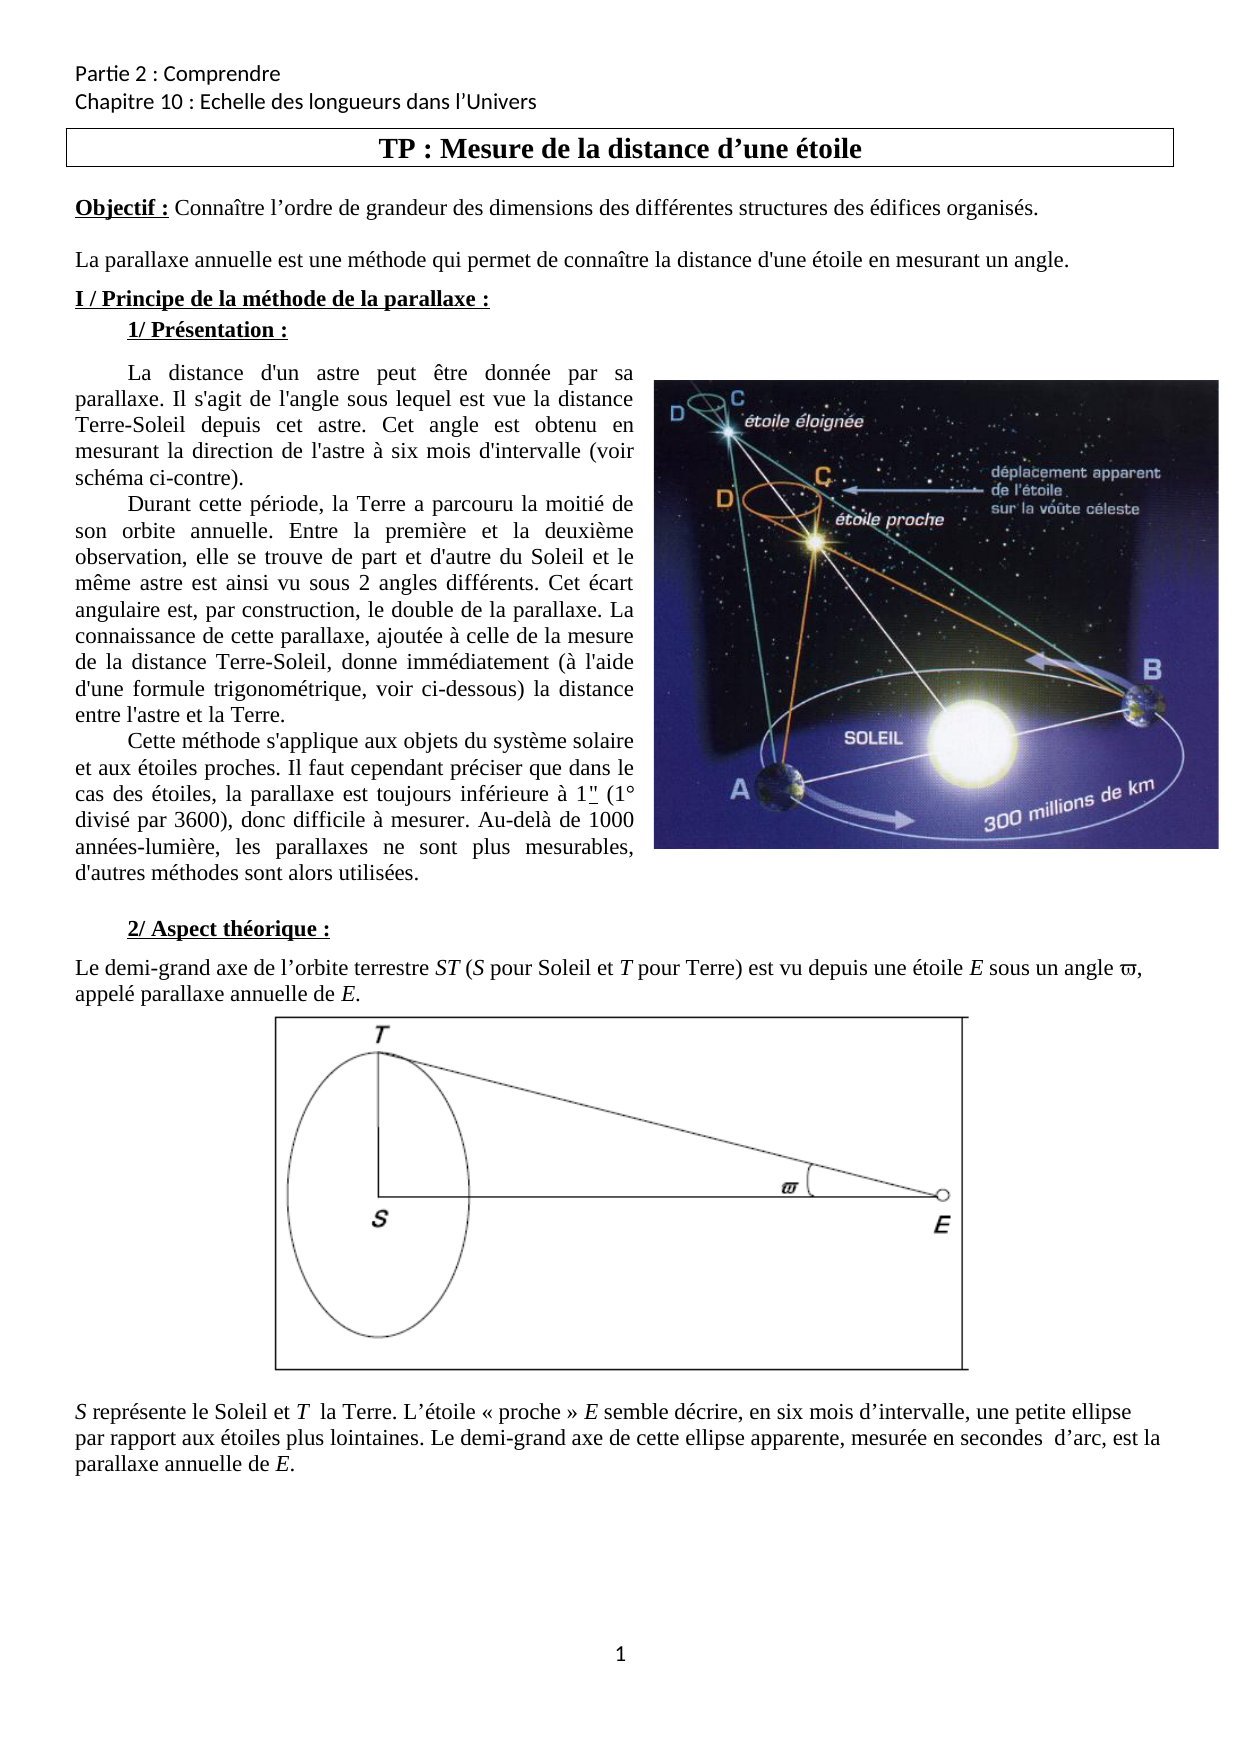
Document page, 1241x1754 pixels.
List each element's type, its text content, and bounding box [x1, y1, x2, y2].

text S représente le Soleil et T la Terre. L’étoile « proche » E semble décrire, en six mois d’intervalle, une petite ellipse par rapport aux étoiles plus lointaines. Le demi-grand axe de cette ellipse apparente, mesurée en secondes d’arc, est la parallaxe annuelle de E. [75, 1398, 1165, 1477]
text Durant cette période, la Terre a parcouru la moitié de son orbite annuelle. Entre la première et la deuxième observation, elle se trouve de part et d'autre du Soleil et le même astre est ainsi vu sous 2 angles différents. Cet écart angulaire est, par construction, le double de la parallaxe. La connaissance de cette parallaxe, ajoutée à celle de la mesure de la distance Terre-Soleil, donne immédiatement (à l'aide d'une formule trigonométrique, voir ci-dessous) la distance entre l'astre et la Terre. [75, 490, 653, 727]
text Le demi-grand axe de l’orbite terrestre ST (S pour Soleil et T pour Terre) est vu depuis une étoile E sous un angle , appelé parallaxe annuelle de E. [75, 954, 1165, 1006]
text Cette méthode s'applique aux objets du système solaire et aux étoiles proches. Il faut cependant préciser que dans le cas des étoiles, la parallaxe est toujours inférieure à 1" (1° divisé par 3600), donc difficile à mesurer. Au-delà de 1000 années-lumière, les parallaxes ne sont plus mesurables, d'autres méthodes sont alors utilisées. [75, 727, 1165, 886]
text I / Principe de la méthode de la parallaxe : [75, 285, 1165, 312]
text 1/ Présentation : [75, 316, 1165, 342]
text La distance d'un astre peut être donnée par sa parallaxe. Il s'agit de l'angle sous lequel est vue la distance Terre-Soleil depuis cet astre. Cet angle est obtenu en mesurant la direction de l'astre à six mois d'intervalle (voir schéma ci-contre). [75, 358, 1165, 490]
text TP : Mesure de la distance d’une étoile [67, 129, 1173, 166]
text Objectif : Connaître l’ordre de grandeur des dimensions des différentes structures des édifices organisés. [75, 194, 1165, 220]
picture [653, 380, 1219, 849]
text La parallaxe annuelle est une méthode qui permet de connaître la distance d'une étoile en mesurant un angle. [75, 246, 1165, 273]
text 2/ Aspect théorique : [75, 915, 1165, 941]
